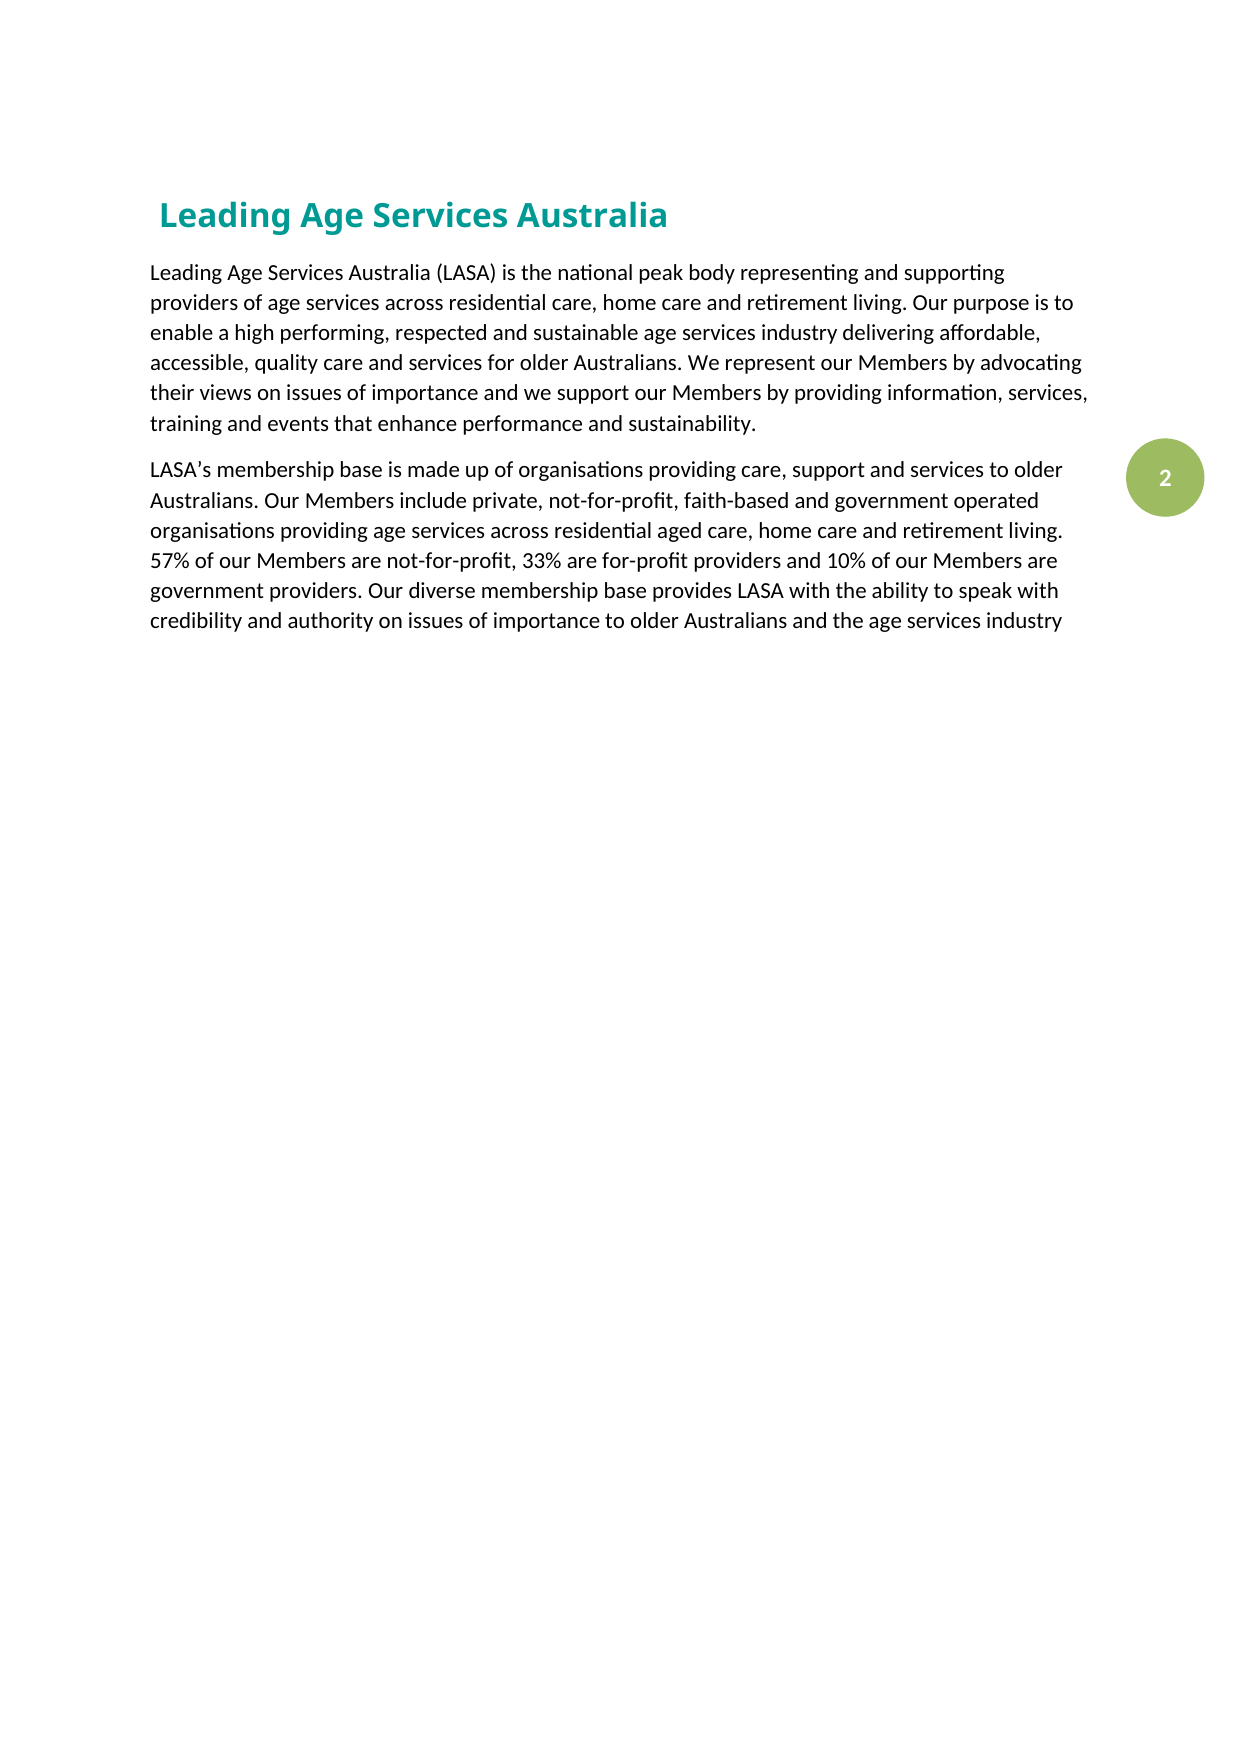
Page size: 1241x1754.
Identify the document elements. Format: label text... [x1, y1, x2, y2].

text Leading Age Services Australia (LASA) is the national peak body representing and supporting providers of age services across residential care, home care and retirement living. Our purpose is to enable a high performing, respected and sustainable age services industry delivering affordable, accessible, quality care and services for older Australians. We represent our Members by advocating their views on issues of importance and we support our Members by providing information, services, training and events that enhance performance and sustainability. [150, 258, 1090, 437]
text LASA’s membership base is made up of organisations providing care, support and services to older Australians. Our Members include private, not-for-profit, faith-based and government operated organisations providing age services across residential aged care, home care and retirement living. 57% of our Members are not-for-profit, 33% are for-profit providers and 10% of our Members are government providers. Our diverse membership base provides LASA with the ability to speak with credibility and authority on issues of importance to older Australians and the age services industry [150, 456, 1090, 634]
subtitle Leading Age Services Australia [150, 192, 1090, 237]
